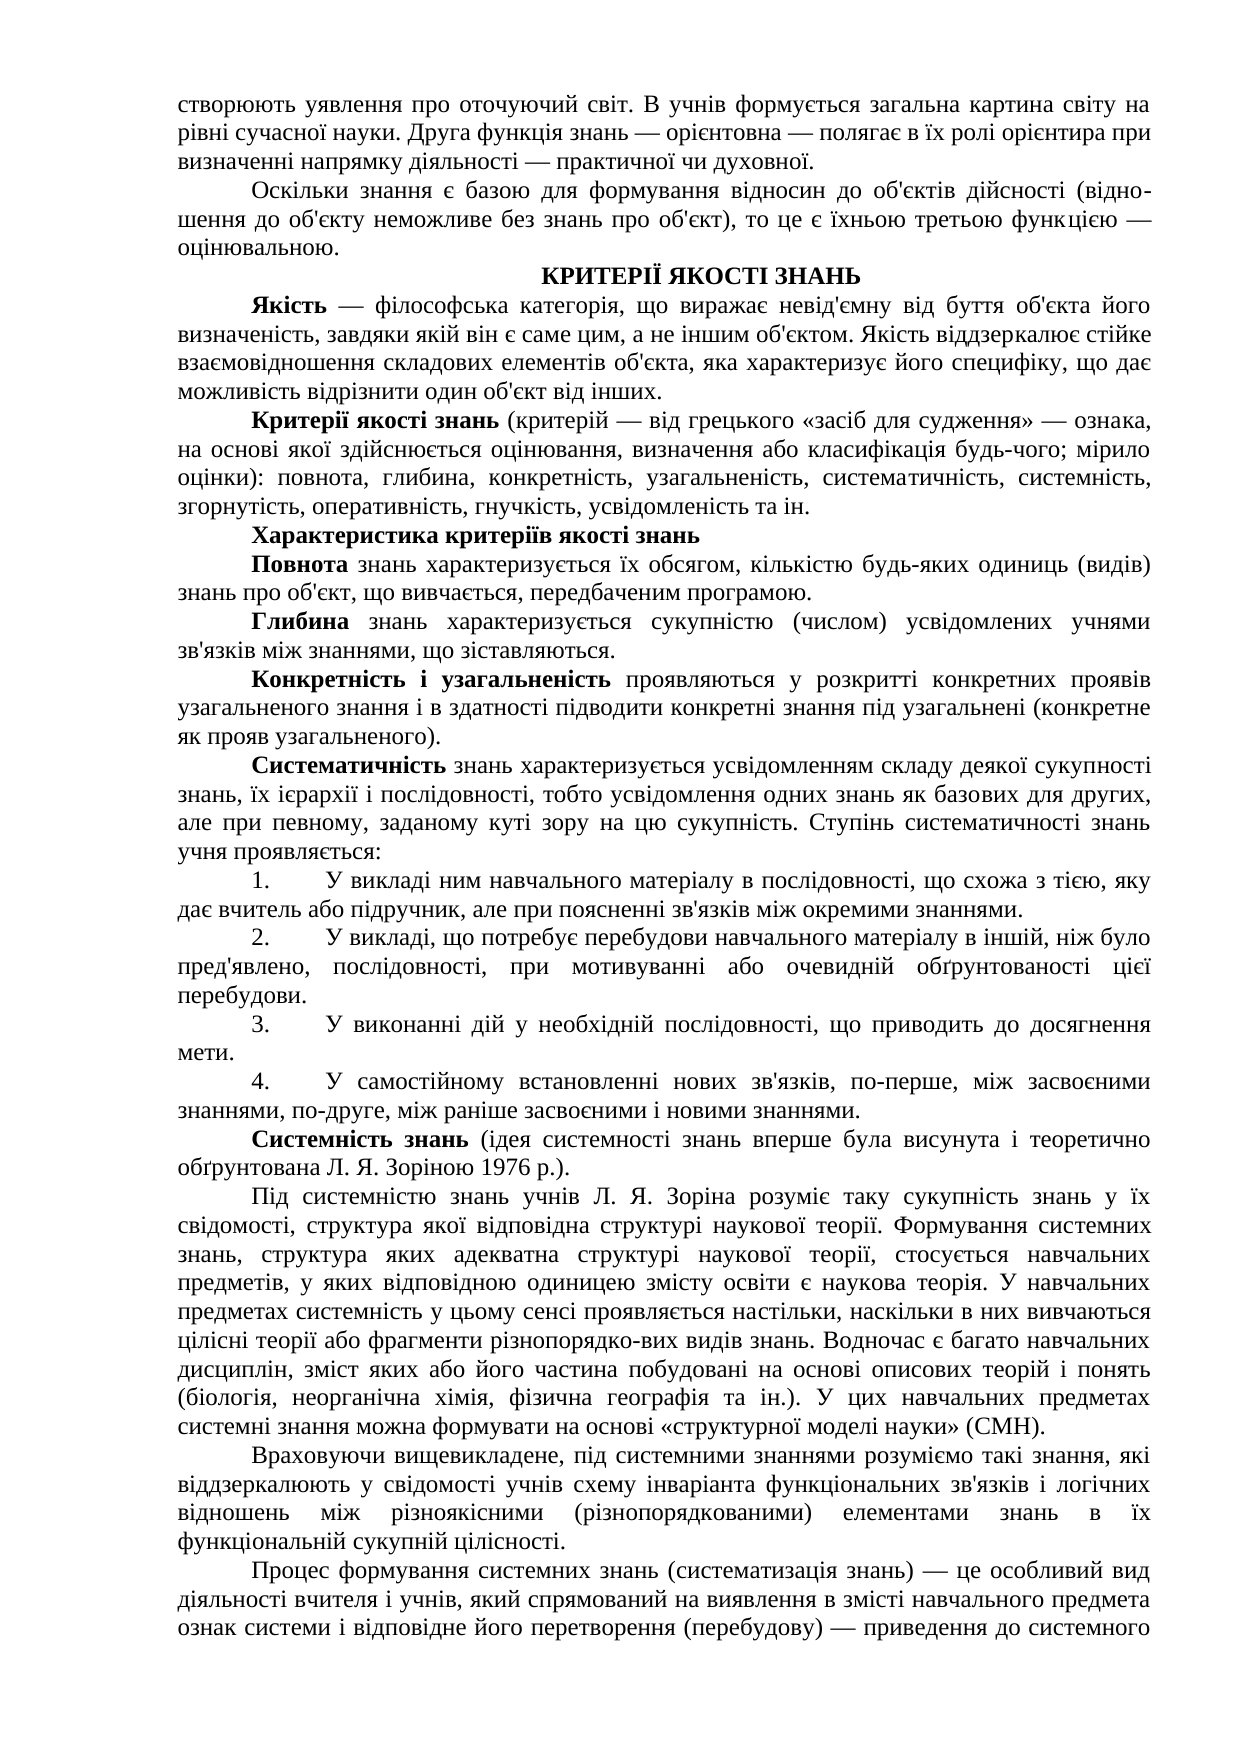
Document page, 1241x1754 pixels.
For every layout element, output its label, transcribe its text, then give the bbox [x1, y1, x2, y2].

text Глибина знань характеризується сукупністю (числом) усвідомлених учнями зв'язків між знаннями, що зіставляються. [177, 606, 1152, 664]
text Оскільки знання є базою для формування відносин до об'єктів дійсності (відношення до об'єкту неможливе без знань про об'єкт), то це є їхньою третьою функцією — оцінювальною. [177, 175, 1152, 261]
list У викладі ним навчального матеріалу в послідовності, що схожа з тією, яку дає вчитель або підручник, але при поясненні зв'язків між окремими знаннями. [177, 865, 1152, 922]
text Критерії якості знань (критерій — від грецького «засіб для судження» — ознака, на основі якої здійснюється оцінювання, визначення або класифікація будь-чого; мірило оцінки): повнота, глибина, конкретність, узагальненість, систематичність, системність, згорнутість, оперативність, гнучкість, усвідомленість та ін. [177, 405, 1152, 520]
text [177, 89, 1152, 175]
text Конкретність і узагальненість проявляються у розкритті конкретних проявів узагальненого знання і в здатності підводити конкретні знання під узагальнені (конкретне як прояв узагальненого). [177, 664, 1152, 750]
text КРИТЕРІЇ ЯКОСТІ ЗНАНЬ [177, 261, 1152, 290]
text Систематичність знань характеризується усвідомленням складу деякої сукупності знань, їх ієрархії і послідовності, тобто усвідомлення одних знань як базових для других, але при певному, заданому куті зору на цю сукупність. Ступінь систематичності знань учня проявляється: [177, 750, 1152, 865]
text Повнота знань характеризується їх обсягом, кількістю будь-яких одиниць (видів) знань про об'єкт, що вивчається, передбаченим програмою. [177, 549, 1152, 606]
text Якість — філософська категорія, що виражає невід'ємну від буття об'єкта його визначеність, завдяки якій він є саме цим, а не іншим об'єктом. Якість віддзеркалює стійке взаємовідношення складових елементів об'єкта, яка характеризує його специфіку, що дає можливість відрізнити один об'єкт від інших. [177, 290, 1152, 405]
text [177, 1555, 1152, 1641]
text Враховуючи вищевикладене, під системними знаннями розуміємо такі знання, які віддзеркалюють у свідомості учнів схему інваріанта функціональних зв'язків і логічних відношень між різноякісними (різнопорядкованими) елементами знань в їх функціональній сукупній цілісності. [177, 1440, 1152, 1555]
text Системність знань (ідея системності знань вперше була висунута і теоретично обґрунтована Л. Я. Зоріною 1976 р.). [177, 1124, 1152, 1181]
list У самостійному встановленні нових зв'язків, по-перше, між засвоєними знаннями, по-друге, між раніше засвоєними і новими знаннями. [177, 1066, 1152, 1124]
list У викладі, що потребує перебудови навчального матеріалу в іншій, ніж було пред'явлено, послідовності, при мотивуванні або очевидній обґрунтованості цієї перебудови. [177, 922, 1152, 1009]
text Характеристика критеріїв якості знань [177, 520, 1152, 549]
text Під системністю знань учнів Л. Я. Зоріна розуміє таку сукупність знань у їх свідомості, структура якої відповідна структурі наукової теорії. Формування системних знань, структура яких адекватна структурі наукової теорії, стосується навчальних предметів, у яких відповідною одиницею змісту освіти є наукова теорія. У навчальних предметах системність у цьому сенсі проявляється настільки, наскільки в них вивчаються цілісні теорії або фрагменти різнопорядко-вих видів знань. Водночас є багато навчальних дисциплін, зміст яких або його частина побудовані на основі описових теорій і понять (біологія, неорганічна хімія, фізична географія та ін.). У цих навчальних предметах системні знання можна формувати на основі «структурної моделі науки» (СМН). [177, 1181, 1152, 1440]
list У виконанні дій у необхідній послідовності, що приводить до досягнення мети. [177, 1009, 1152, 1066]
